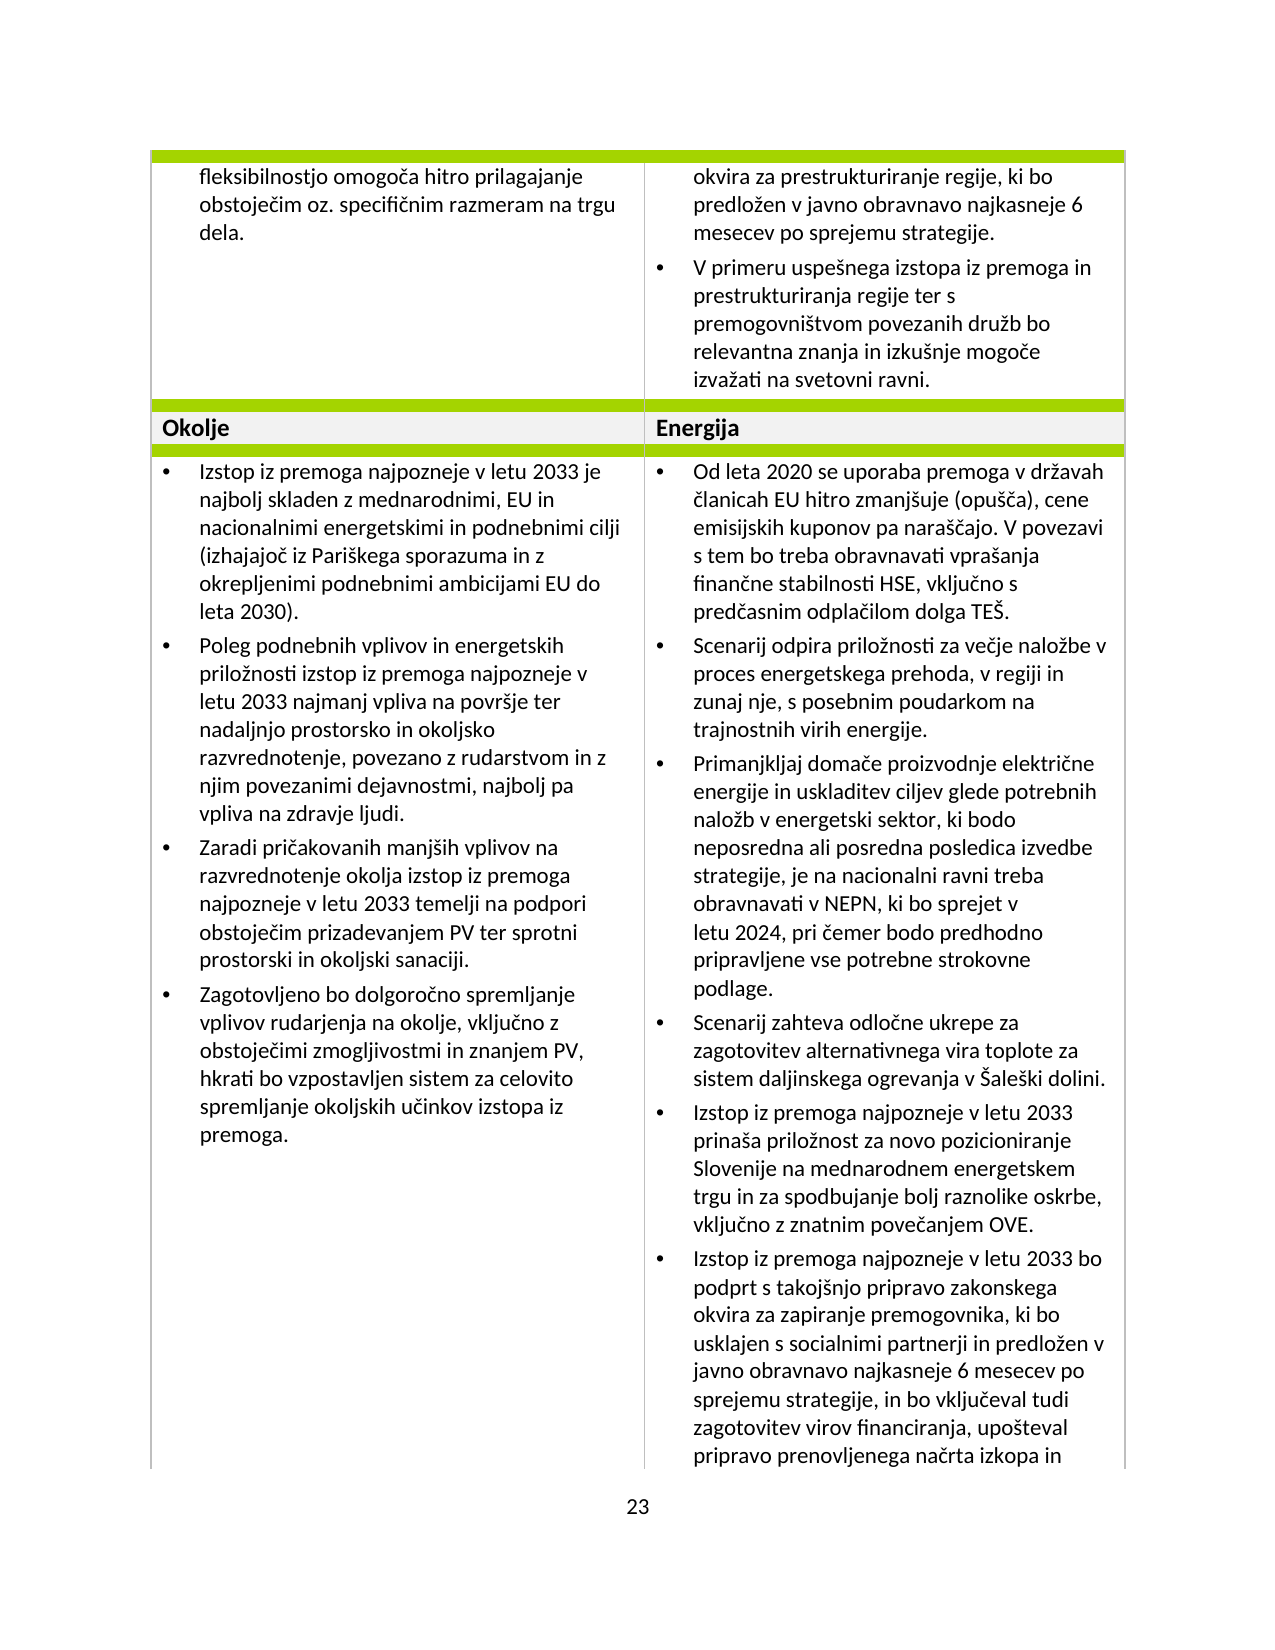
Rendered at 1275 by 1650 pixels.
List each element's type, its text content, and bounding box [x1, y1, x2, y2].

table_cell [152, 457, 644, 1469]
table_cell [152, 163, 644, 399]
table_cell Okolje [152, 412, 644, 444]
table_cell Energija [645, 412, 1124, 444]
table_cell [645, 457, 1124, 1469]
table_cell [645, 163, 1124, 399]
